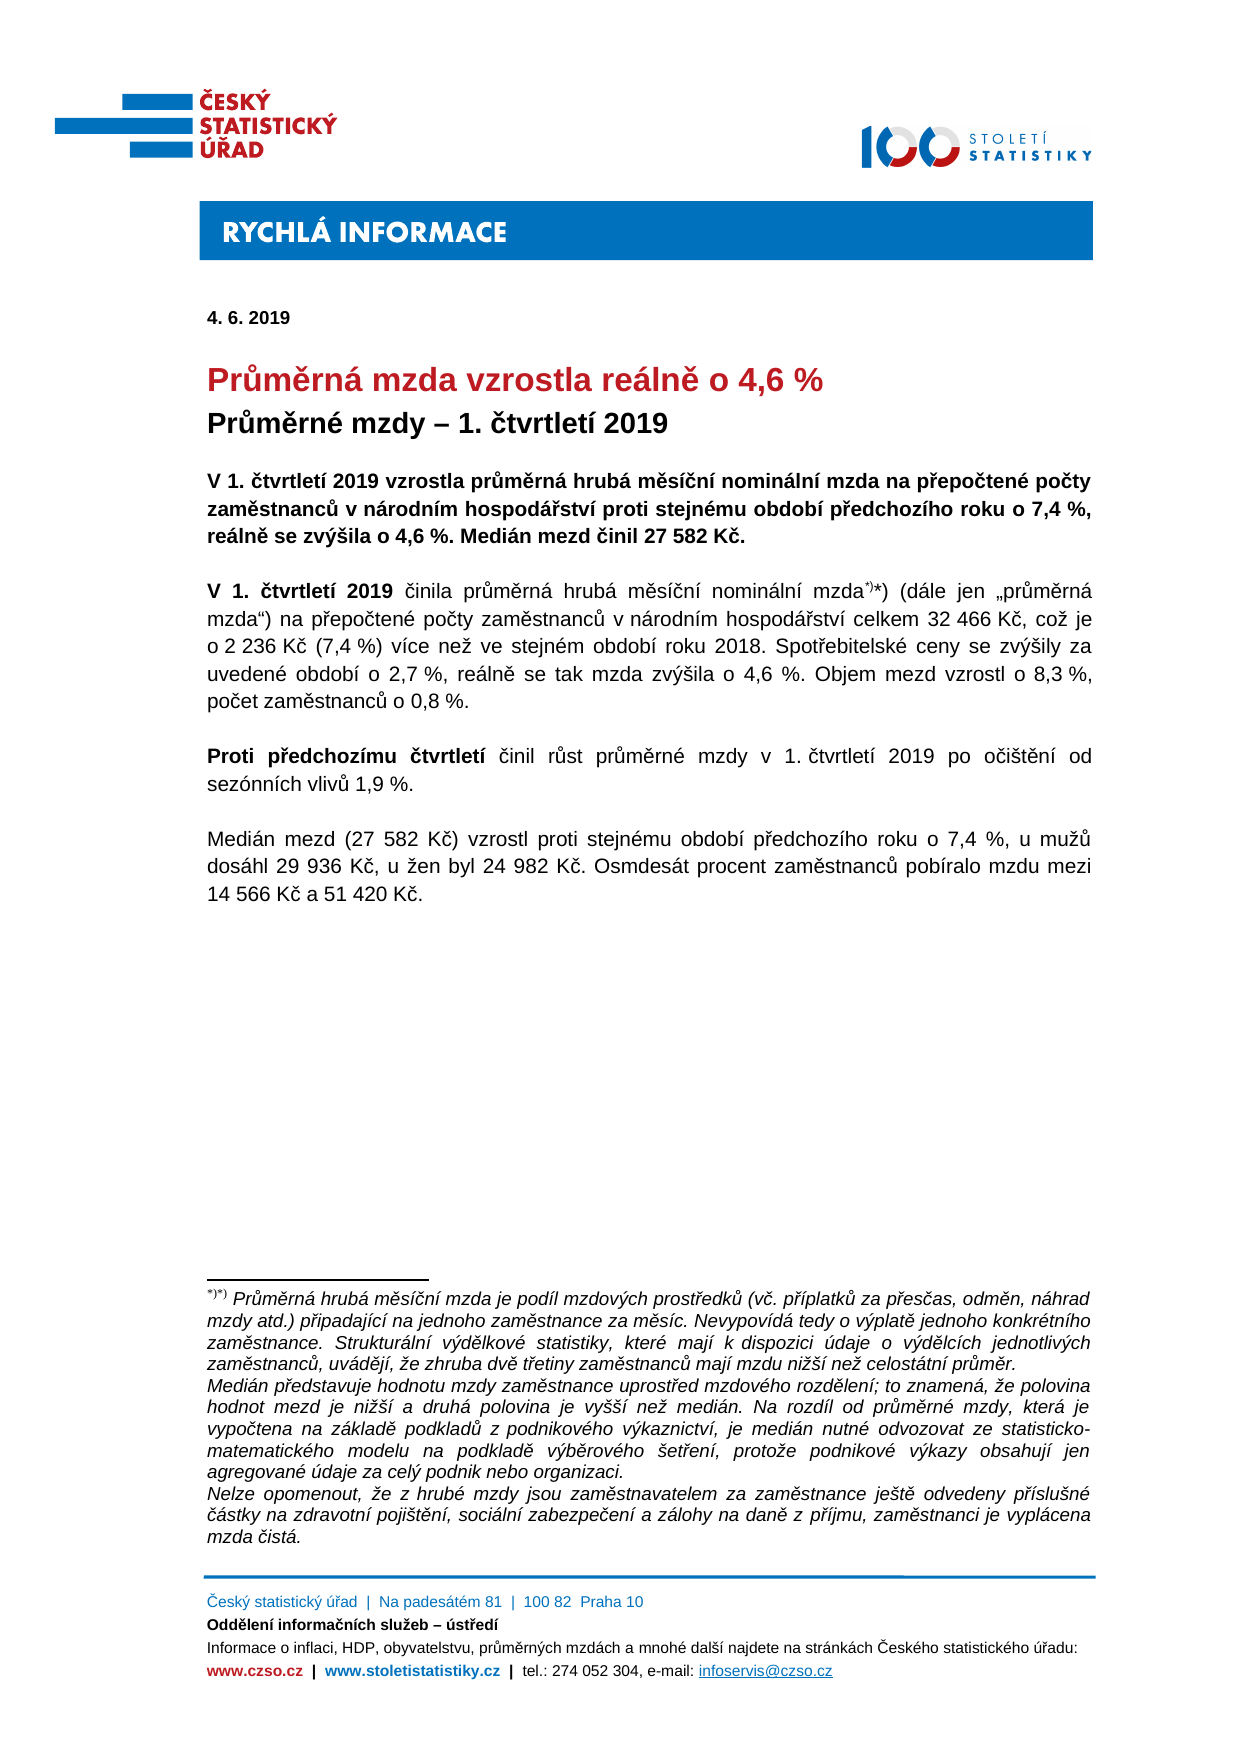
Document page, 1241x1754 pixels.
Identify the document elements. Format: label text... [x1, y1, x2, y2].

text Průměrné mzdy – 1. čtvrtletí 2019 [207, 407, 1092, 440]
text Proti předchozímu čtvrtletí činil růst průměrné mzdy v 1. čtvrtletí 2019 po očištění od sezónních vlivů 1,9 %. [207, 744, 1092, 796]
text Medián mezd (27 582 Kč) vzrostl proti stejnému období předchozího roku o 7,4 %, u mužů dosáhl 29 936 Kč, u žen byl 24 982 Kč. Osmdesát procent zaměstnanců pobíralo mzdu mezi 14 566 Kč a 51 420 Kč. [207, 827, 1092, 906]
title Průměrná mzda vzrostla reálně o 4,6 % [207, 361, 1092, 398]
text V 1. čtvrtletí 2019 vzrostla průměrná hrubá měsíční nominální mzda na přepočtené počty zaměstnanců v národním hospodářství proti stejnému období předchozího roku o 7,4 %, reálně se zvýšila o 4,6 %. Medián mezd činil 27 582 Kč. [207, 469, 1092, 548]
picture [861, 126, 1092, 168]
text 4. 6. 2019 [207, 307, 1092, 329]
text V 1. čtvrtletí 2019 činila průměrná hrubá měsíční nominální mzda*) (dále jen „průměrná mzda“) na přepočtené počty zaměstnanců v národním hospodářství celkem 32 466 Kč, což je o 2 236 Kč (7,4 %) více než ve stejném období roku 2018. Spotřebitelské ceny se zvýšily za uvedené období o 2,7 %, reálně se tak mzda zvýšila o 4,6 %. Objem mezd vzrostl o 8,3 %, počet zaměstnanců o 0,8 %. [207, 579, 1092, 713]
